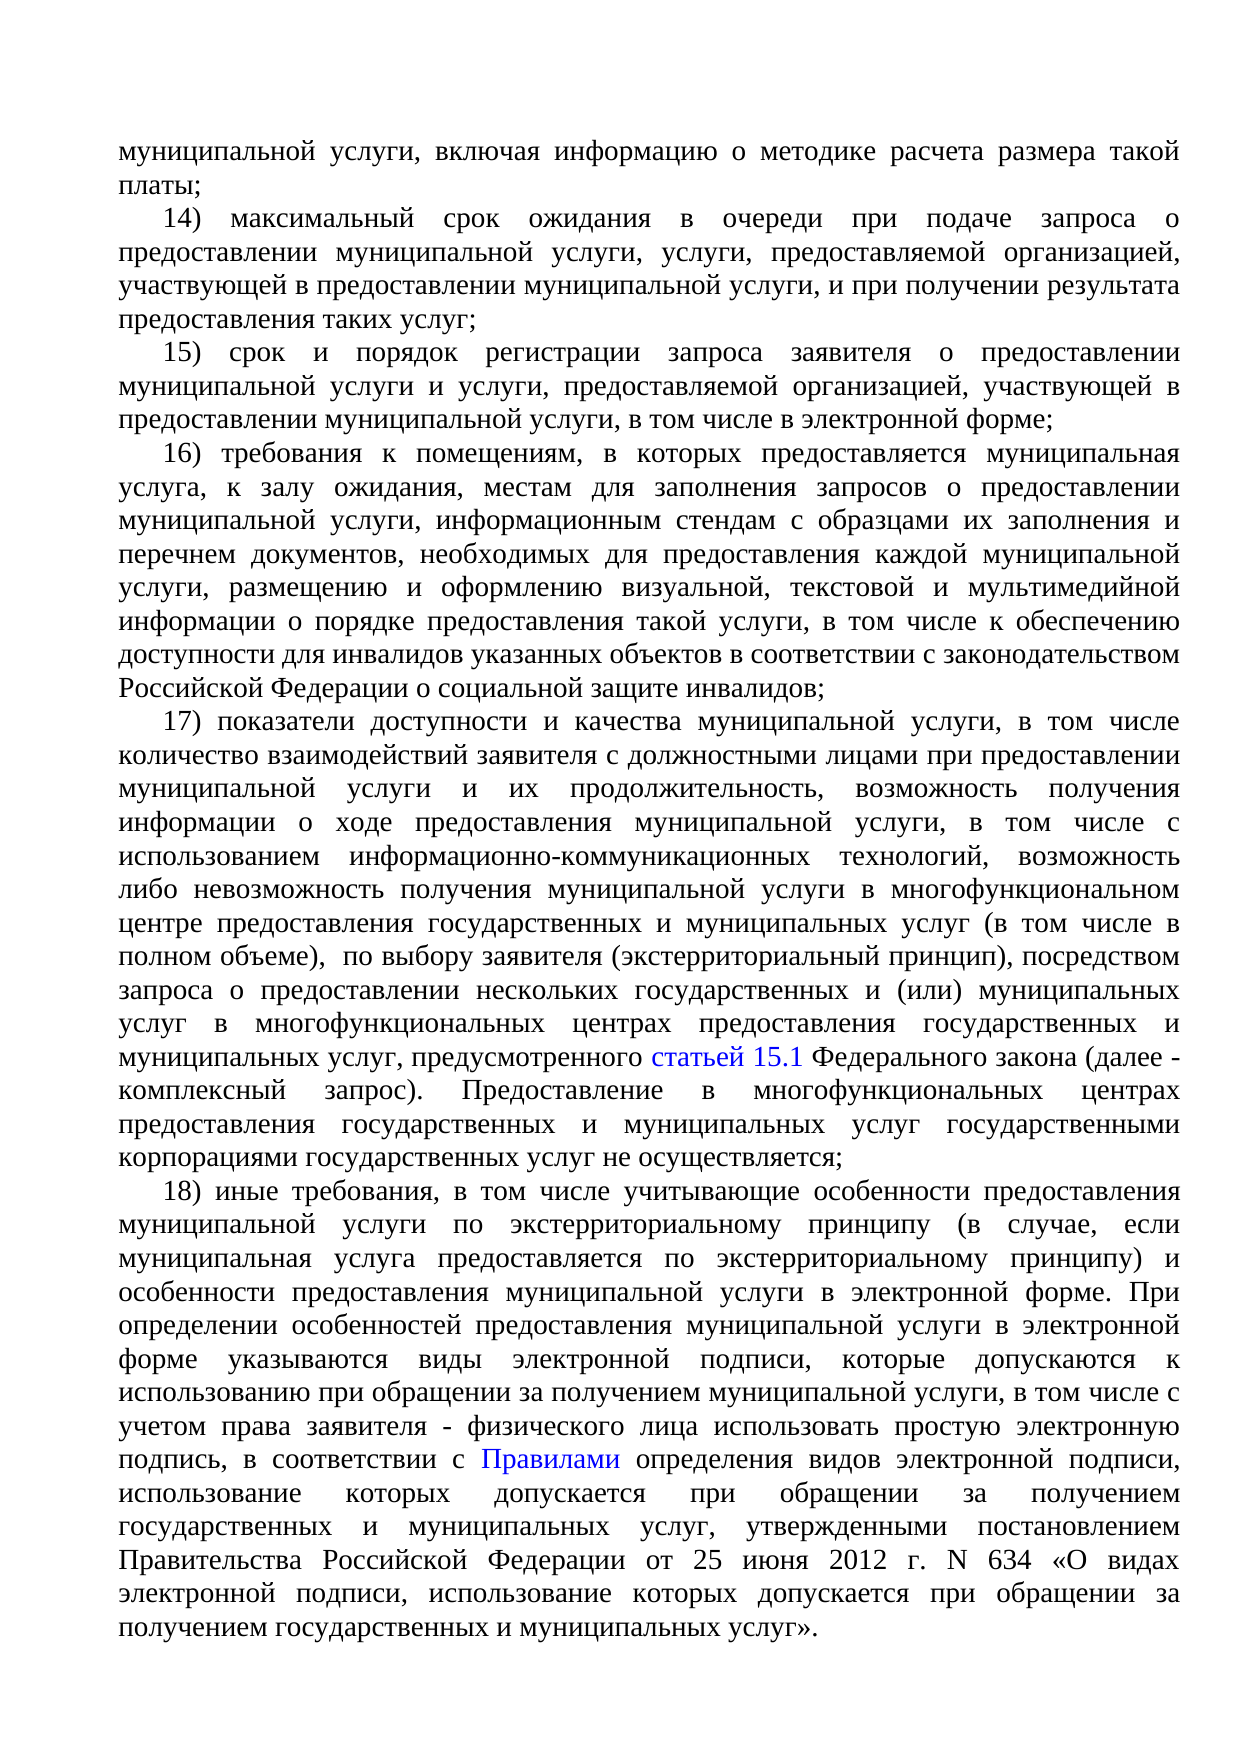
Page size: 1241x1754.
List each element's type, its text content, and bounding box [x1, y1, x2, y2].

text 16) требования к помещениям, в которых предоставляется муниципальная услуга, к залу ожидания, местам для заполнения запросов о предоставлении муниципальной услуги, информационным стендам с образцами их заполнения и перечнем документов, необходимых для предоставления каждой муниципальной услуги, размещению и оформлению визуальной, текстовой и мультимедийной информации о порядке предоставления такой услуги, в том числе к обеспечению доступности для инвалидов указанных объектов в соответствии с законодательством Российской Федерации о социальной защите инвалидов; [118, 435, 1181, 703]
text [118, 133, 1181, 200]
text 15) срок и порядок регистрации запроса заявителя о предоставлении муниципальной услуги и услуги, предоставляемой организацией, участвующей в предоставлении муниципальной услуги, в том числе в электронной форме; [118, 334, 1181, 435]
text 18) иные требования, в том числе учитывающие особенности предоставления муниципальной услуги по экстерриториальному принципу (в случае, если муниципальная услуга предоставляется по экстерриториальному принципу) и особенности предоставления муниципальной услуги в электронной форме. При определении особенностей предоставления муниципальной услуги в электронной форме указываются виды электронной подписи, которые допускаются к использованию при обращении за получением муниципальной услуги, в том числе с учетом права заявителя - физического лица использовать простую электронную подпись, в соответствии с Правилами определения видов электронной подписи, использование которых допускается при обращении за получением государственных и муниципальных услуг, утвержденными постановлением Правительства Российской Федерации от 25 июня 2012 г. N 634 «О видах электронной подписи, использование которых допускается при обращении за получением государственных и муниципальных услуг». [118, 1173, 1181, 1643]
text 17) показатели доступности и качества муниципальной услуги, в том числе количество взаимодействий заявителя с должностными лицами при предоставлении муниципальной услуги и их продолжительность, возможность получения информации о ходе предоставления муниципальной услуги, в том числе с использованием информационно-коммуникационных технологий, возможность либо невозможность получения муниципальной услуги в многофункциональном центре предоставления государственных и муниципальных услуг (в том числе в полном объеме), по выбору заявителя (экстерриториальный принцип), посредством запроса о предоставлении нескольких государственных и (или) муниципальных услуг в многофункциональных центрах предоставления государственных и муниципальных услуг, предусмотренного статьей 15.1 Федерального закона (далее - комплексный запрос). Предоставление в многофункциональных центрах предоставления государственных и муниципальных услуг государственными корпорациями государственных услуг не осуществляется; [118, 703, 1181, 1173]
text 14) максимальный срок ожидания в очереди при подаче запроса о предоставлении муниципальной услуги, услуги, предоставляемой организацией, участвующей в предоставлении муниципальной услуги, и при получении результата предоставления таких услуг; [118, 200, 1181, 334]
